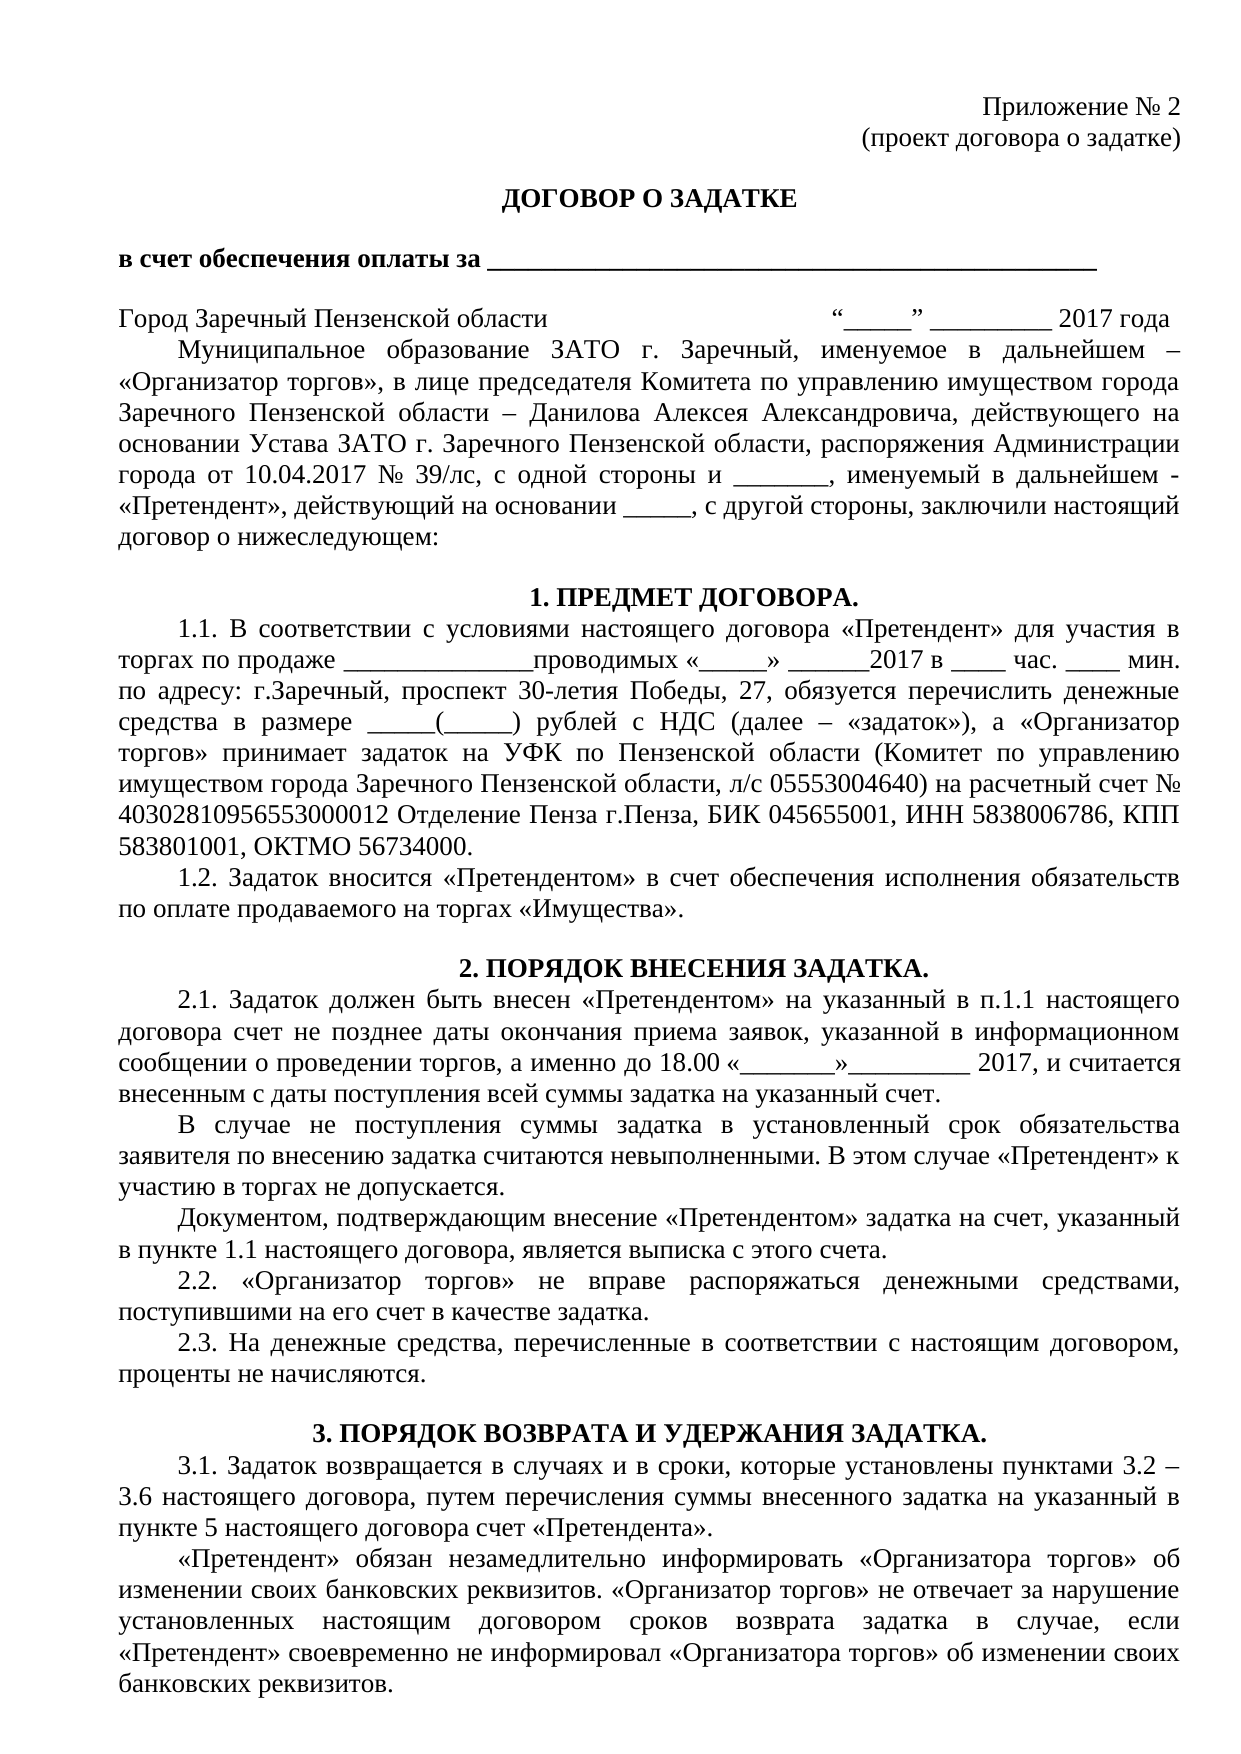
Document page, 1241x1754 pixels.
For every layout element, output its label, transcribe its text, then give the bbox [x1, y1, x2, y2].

text (проект договора о задатке) [118, 121, 1181, 152]
text 2.2. «Организатор торгов» не вправе распоряжаться денежными средствами, поступившими на его счет в качестве задатка. [118, 1264, 1181, 1326]
text 2.1. Задаток должен быть внесен «Претендентом» на указанный в п.1.1 настоящего договора счет не позднее даты окончания приема заявок, указанной в информационном сообщении о проведении торгов, а именно до 18.00 «_______»_________ 2017, и считается внесенным с даты поступления всей суммы задатка на указанный счет. [118, 983, 1181, 1108]
text 3.1. Задаток возвращается в случаях и в сроки, которые установлены пунктами 3.2 – 3.6 настоящего договора, путем перечисления суммы внесенного задатка на указанный в пункте 5 настоящего договора счет «Претендента». [118, 1449, 1181, 1542]
text 1.2. Задаток вносится «Претендентом» в счет обеспечения исполнения обязательств по оплате продаваемого на торгах «Имущества». [118, 861, 1181, 923]
text Приложение № 2 [118, 90, 1181, 121]
text 1.1. В соответствии с условиями настоящего договора «Претендент» для участия в торгах по продаже ______________проводимых «_____» ______2017 в ____ час. ____ мин. по адресу: г.Заречный, проспект 30-летия Победы, 27, обязуется перечислить денежные средства в размере _____(_____) рублей с НДС (далее – «задаток»), а «Организатор торгов» принимает задаток на УФК по Пензенской области (Комитет по управлению имуществом города Заречного Пензенской области, л/с 05553004640) на расчетный счет № 40302810956553000012 Отделение Пенза г.Пенза, БИК 045655001, ИНН 5838006786, КПП 583801001, ОКТМО 56734000. [118, 612, 1181, 861]
text Документом, подтверждающим внесение «Претендентом» задатка на счет, указанный в пункте 1.1 настоящего договора, является выписка с этого счета. [118, 1202, 1181, 1264]
text 3. ПОРЯДОК ВОЗВРАТА И УДЕРЖАНИЯ ЗАДАТКА. [118, 1418, 1181, 1449]
text В случае не поступления суммы задатка в установленный срок обязательства заявителя по внесению задатка считаются невыполненными. В этом случае «Претендент» к участию в торгах не допускается. [118, 1108, 1181, 1202]
text 1. ПРЕДМЕТ ДОГОВОРА. [118, 581, 1181, 612]
text Город Заречный Пензенской области “_____” _________ 2017 года [118, 302, 1181, 333]
text 2.3. На денежные средства, перечисленные в соответствии с настоящим договором, проценты не начисляются. [118, 1326, 1181, 1388]
text 2. ПОРЯДОК ВНЕСЕНИЯ ЗАДАТКА. [118, 952, 1181, 983]
text Муниципальное образование ЗАТО г. Заречный, именуемое в дальнейшем – «Организатор торгов», в лице председателя Комитета по управлению имуществом города Заречного Пензенской области – Данилова Алексея Александровича, действующего на основании Устава ЗАТО г. Заречного Пензенской области, распоряжения Администрации города от 10.04.2017 № 39/лс, с одной стороны и _______, именуемый в дальнейшем - «Претендент», действующий на основании _____, с другой стороны, заключили настоящий договор о нижеследующем: [118, 333, 1181, 551]
text ДОГОВОР О ЗАДАТКЕ [118, 182, 1181, 213]
text в счет обеспечения оплаты за _____________________________________________ [118, 242, 1181, 273]
text «Претендент» обязан незамедлительно информировать «Организатора торгов» об изменении своих банковских реквизитов. «Организатор торгов» не отвечает за нарушение установленных настоящим договором сроков возврата задатка в случае, если «Претендент» своевременно не информировал «Организатора торгов» об изменении своих банковских реквизитов. [118, 1542, 1181, 1698]
